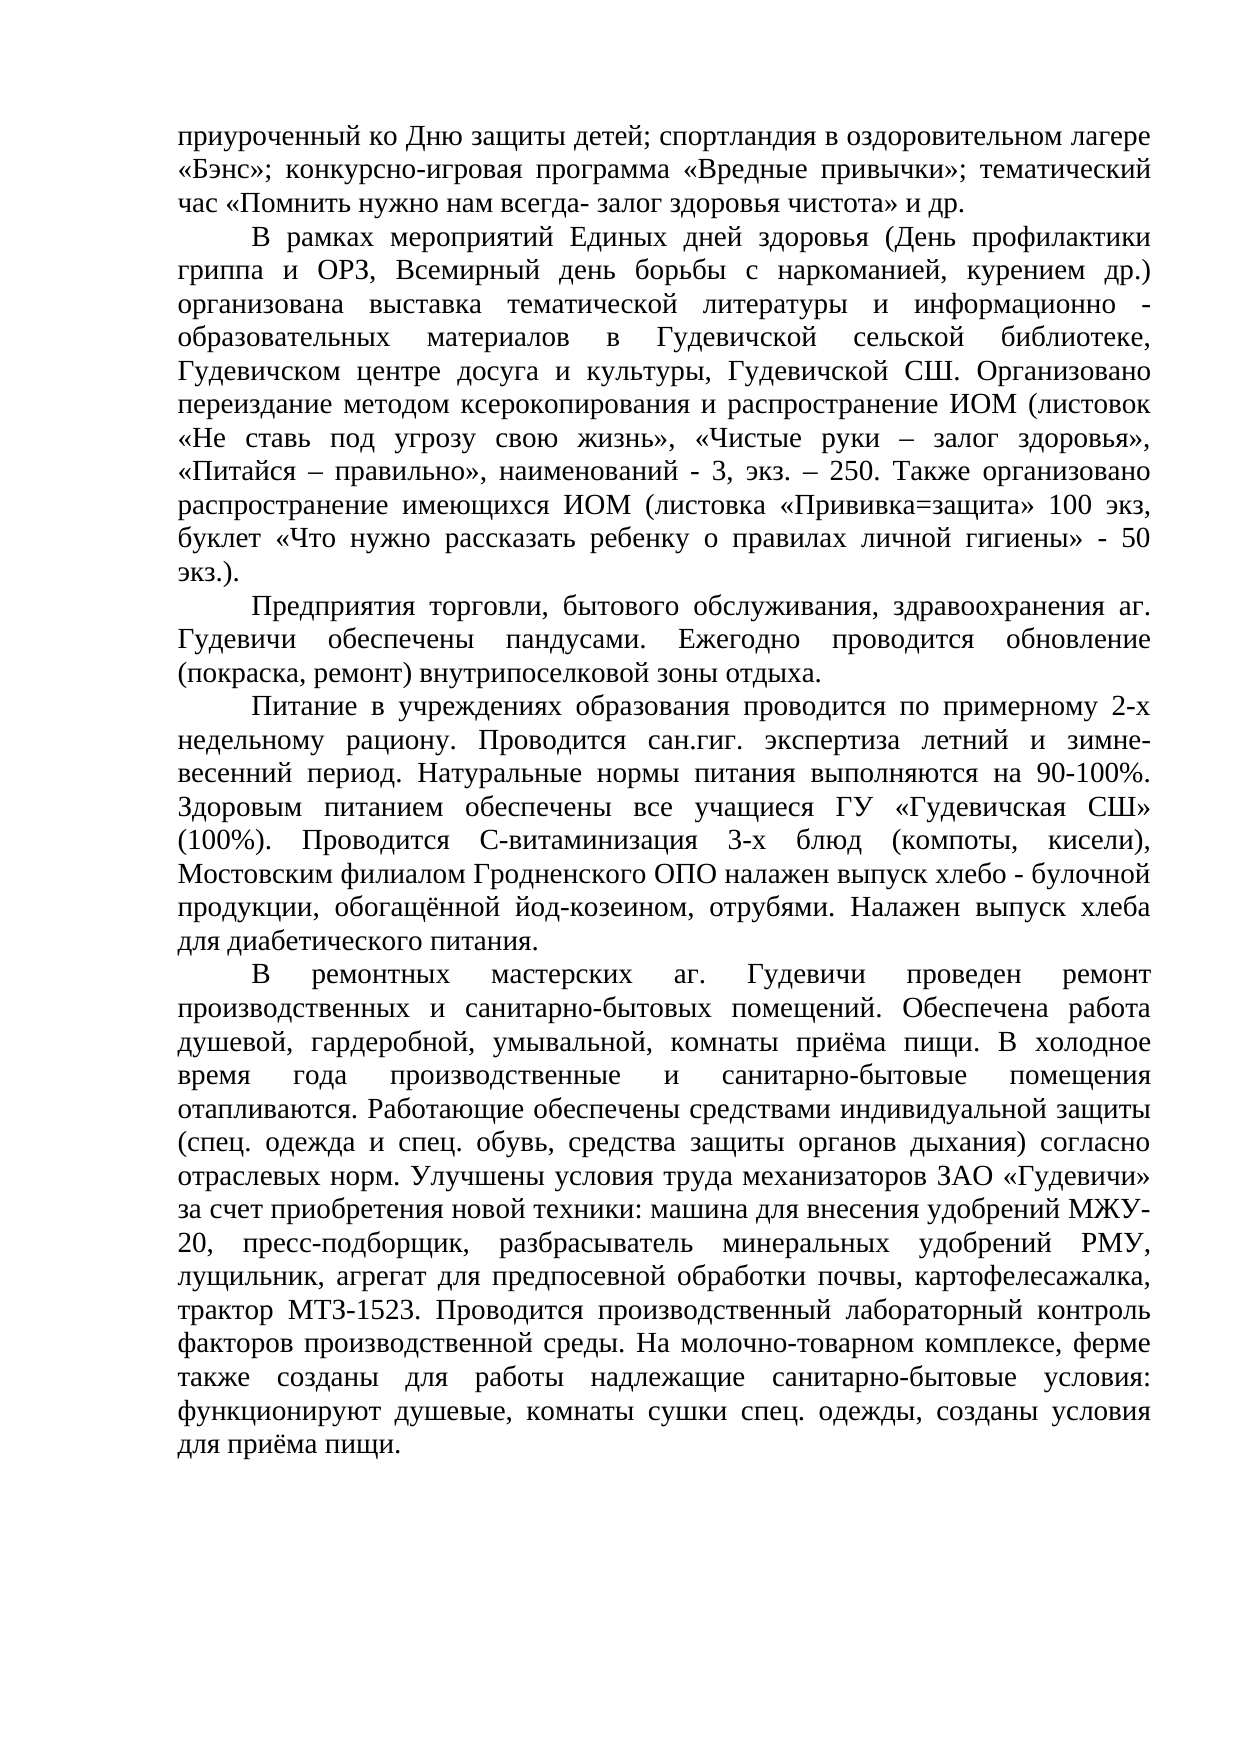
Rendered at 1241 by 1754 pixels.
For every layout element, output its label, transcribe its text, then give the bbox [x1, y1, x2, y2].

text В ремонтных мастерских аг. Гудевичи проведен ремонт производственных и санитарно-бытовых помещений. Обеспечена работа душевой, гардеробной, умывальной, комнаты приёма пищи. В холодное время года производственные и санитарно-бытовые помещения отапливаются. Работающие обеспечены средствами индивидуальной защиты (спец. одежда и спец. обувь, средства защиты органов дыхания) согласно отраслевых норм. Улучшены условия труда механизаторов ЗАО «Гудевичи» за счет приобретения новой техники: машина для внесения удобрений МЖУ-20, пресс-подборщик, разбрасыватель минеральных удобрений РМУ, лущильник, агрегат для предпосевной обработки почвы, картофелесажалка, трактор МТЗ-1523. Проводится производственный лабораторный контроль факторов производственной среды. На молочно-товарном комплексе, ферме также созданы для работы надлежащие санитарно-бытовые условия: функционируют душевые, комнаты сушки спец. одежды, созданы условия для приёма пищи. [177, 957, 1152, 1460]
text Питание в учреждениях образования проводится по примерному 2-х недельному рациону. Проводится сан.гиг. экспертиза летний и зимне-весенний период. Натуральные нормы питания выполняются на 90-100%. Здоровым питанием обеспечены все учащиеся ГУ «Гудевичская СШ» (100%). Проводится С-витаминизация 3-х блюд (компоты, кисели), Мостовским филиалом Гродненского ОПО налажен выпуск хлебо - булочной продукции, обогащённой йод-козеином, отрубями. Налажен выпуск хлеба для диабетического питания. [177, 688, 1152, 957]
text Предприятия торговли, бытового обслуживания, здравоохранения аг. Гудевичи обеспечены пандусами. Ежегодно проводится обновление (покраска, ремонт) внутрипоселковой зоны отдыха. [177, 588, 1152, 688]
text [177, 118, 1152, 219]
text В рамках мероприятий Единых дней здоровья (День профилактики гриппа и ОРЗ, Всемирный день борьбы с наркоманией, курением др.) организована выставка тематической литературы и информационно - образовательных материалов в Гудевичской сельской библиотеке, Гудевичском центре досуга и культуры, Гудевичской СШ. Организовано переиздание методом ксерокопирования и распространение ИОМ (листовок «Не ставь под угрозу свою жизнь», «Чистые руки – залог здоровья», «Питайся – правильно», наименований - 3, экз. – 250. Также организовано распространение имеющихся ИОМ (листовка «Прививка=защита» 100 экз, буклет «Что нужно рассказать ребенку о правилах личной гигиены» - 50 экз.). [177, 219, 1152, 588]
